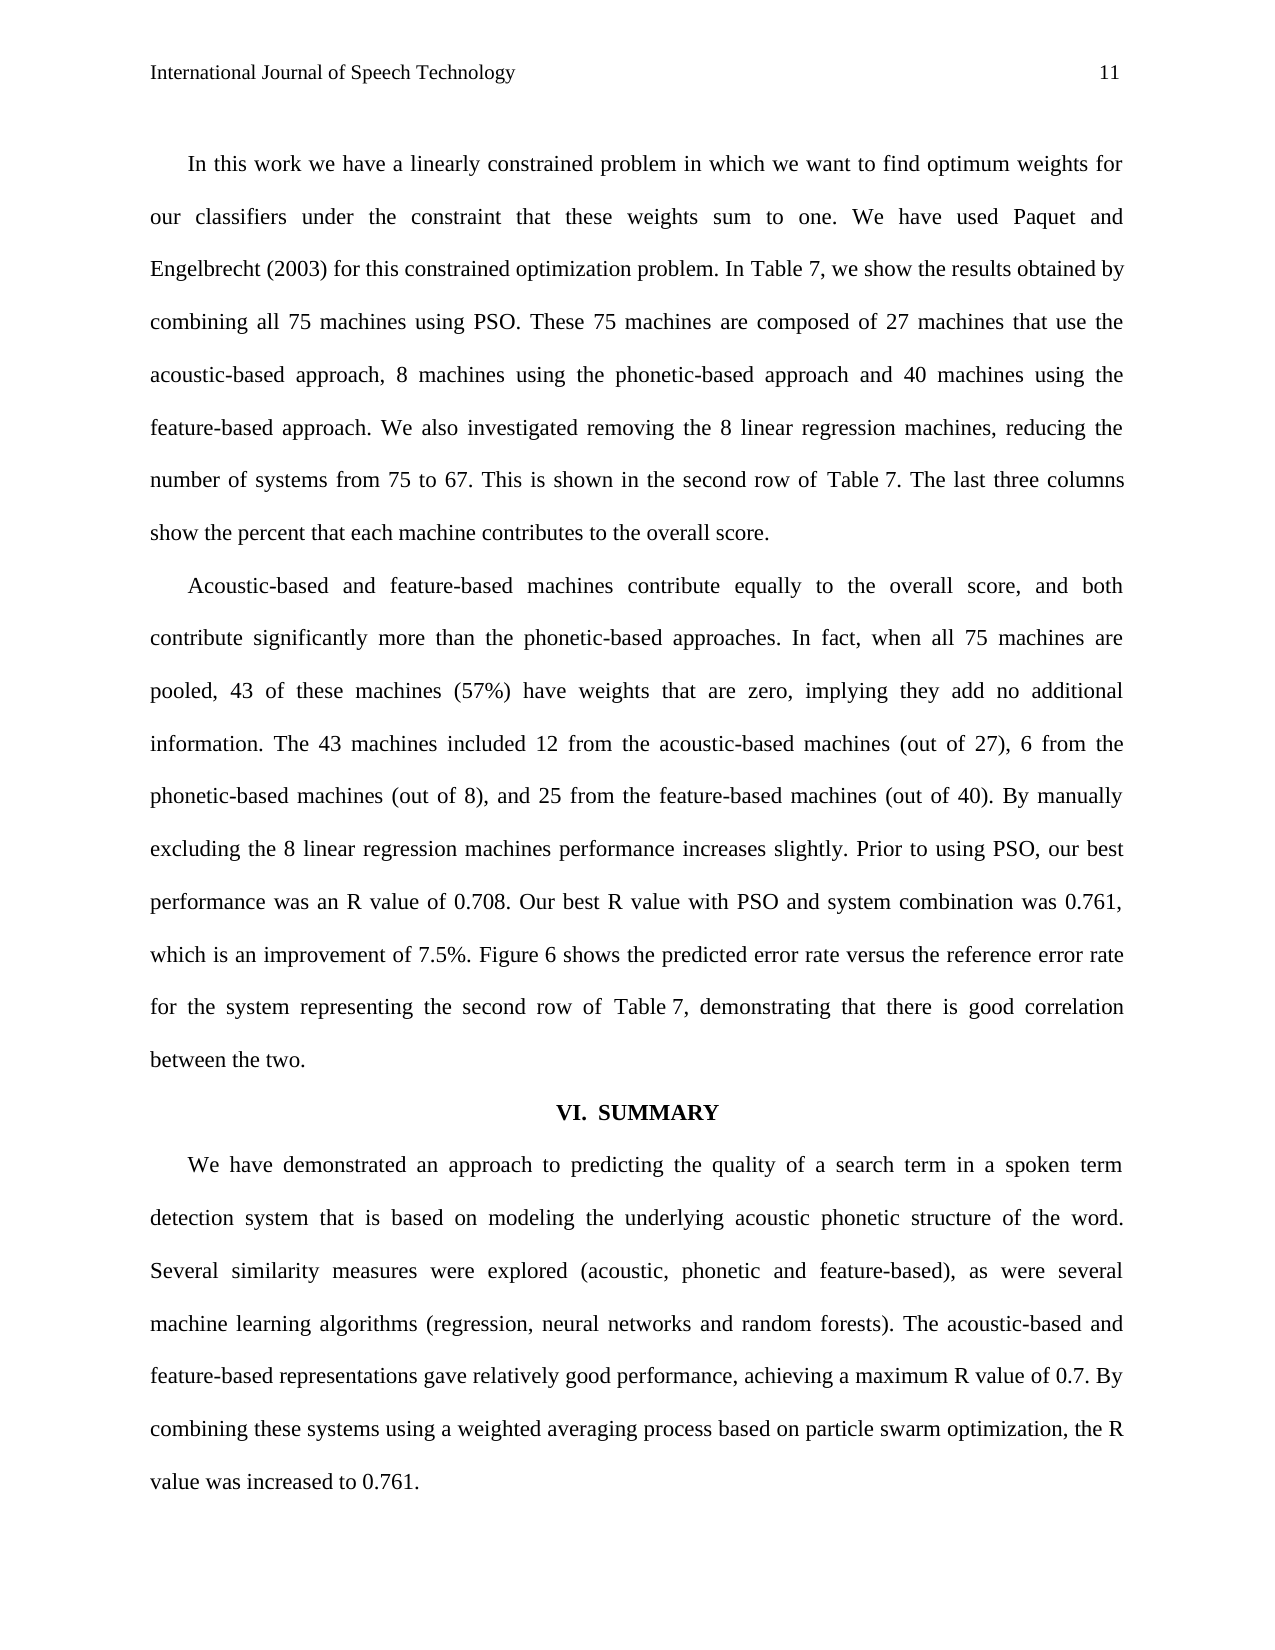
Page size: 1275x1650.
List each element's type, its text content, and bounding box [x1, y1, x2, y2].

subtitle Summary [150, 1099, 1125, 1125]
text We have demonstrated an approach to predicting the quality of a search term in a spoken term detection system that is based on modeling the underlying acoustic phonetic structure of the word. Several similarity measures were explored (acoustic, phonetic and feature-based), as were several machine learning algorithms (regression, neural networks and random forests). The acoustic-based and feature-based representations gave relatively good performance, achieving a maximum R value of 0.7. By combining these systems using a weighted averaging process based on particle swarm optimization, the R value was increased to 0.761. [150, 1151, 1125, 1494]
